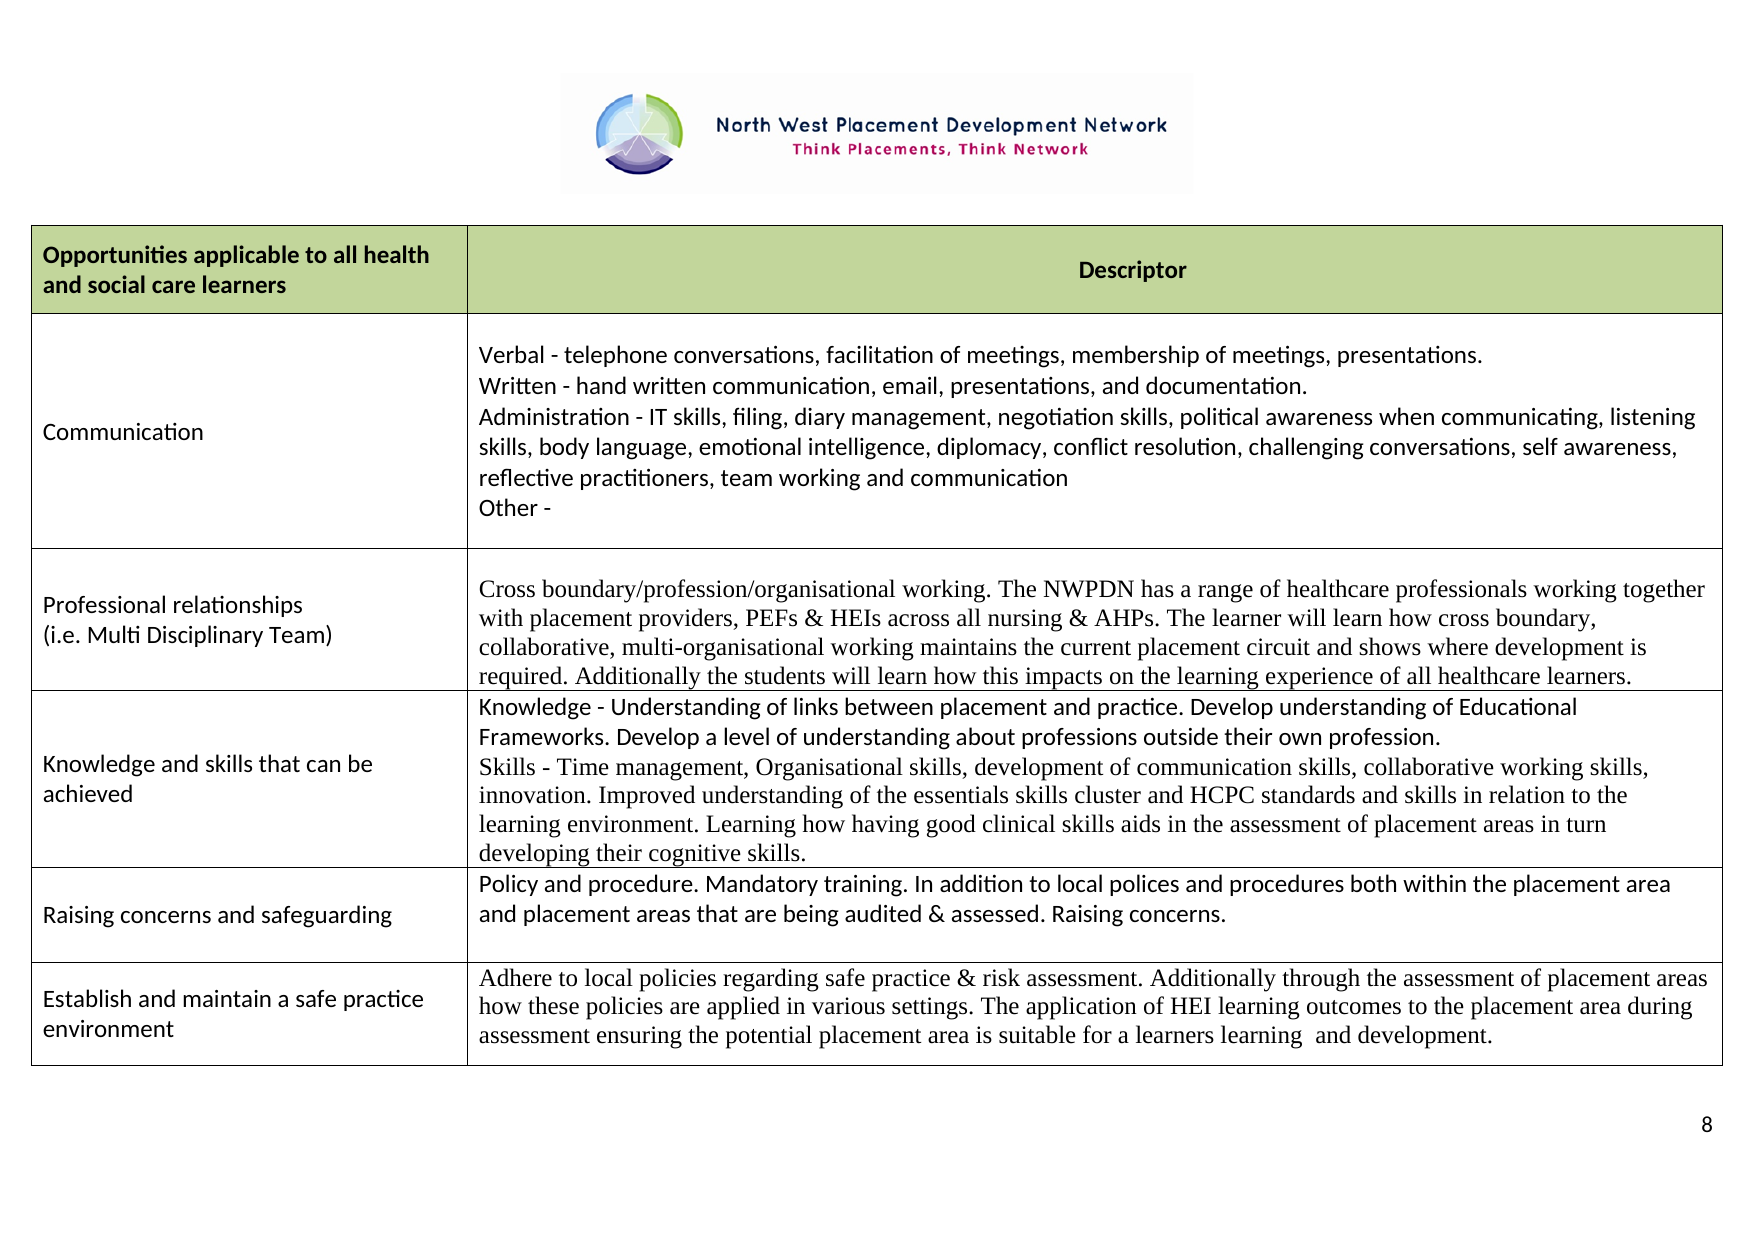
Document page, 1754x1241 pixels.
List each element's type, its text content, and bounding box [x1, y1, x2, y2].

table_cell Communication [32, 314, 467, 548]
table_cell Knowledge and skills that can be achieved [32, 691, 467, 867]
table_cell Professional relationships (i.e. Multi Disciplinary Team) [32, 549, 467, 689]
table_cell Policy and procedure. Mandatory training. In addition to local polices and procedures both within the placement area and placement areas that are being audited & assessed. Raising concerns. [468, 868, 1722, 962]
table_cell Raising concerns and safeguarding [32, 868, 467, 962]
table_cell Adhere to local policies regarding safe practice & risk assessment. Additionally through the assessment of placement areas how these policies are applied in various settings. The application of HEI learning outcomes to the placement area during assessment ensuring the potential placement area is suitable for a learners learning and development. [468, 963, 1722, 1065]
table_cell Cross boundary/profession/organisational working. The NWPDN has a range of healthcare professionals working together with placement providers, PEFs & HEIs across all nursing & AHPs. The learner will learn how cross boundary, collaborative, multi-organisational working maintains the current placement circuit and shows where development is required. Additionally the students will learn how this impacts on the learning experience of all healthcare learners. [468, 549, 1722, 689]
table_cell Verbal - telephone conversations, facilitation of meetings, membership of meetings, presentations. Written - hand written communication, email, presentations, and documentation. Administration - IT skills, filing, diary management, negotiation skills, political awareness when communicating, listening skills, body language, emotional intelligence, diplomacy, conflict resolution, challenging conversations, self awareness, reflective practitioners, team working and communication Other - [468, 314, 1722, 548]
table_cell Establish and maintain a safe practice environment [32, 963, 467, 1065]
table_cell Knowledge - Understanding of links between placement and practice. Develop understanding of Educational Frameworks. Develop a level of understanding about professions outside their own profession. Skills - Time management, Organisational skills, development of communication skills, collaborative working skills, innovation. Improved understanding of the essentials skills cluster and HCPC standards and skills in relation to the learning environment. Learning how having good clinical skills aids in the assessment of placement areas in turn developing their cognitive skills. [468, 691, 1722, 867]
table_header Descriptor [468, 226, 1722, 313]
table_header Opportunities applicable to all health and social care learners [32, 226, 467, 313]
picture [560, 73, 1194, 194]
